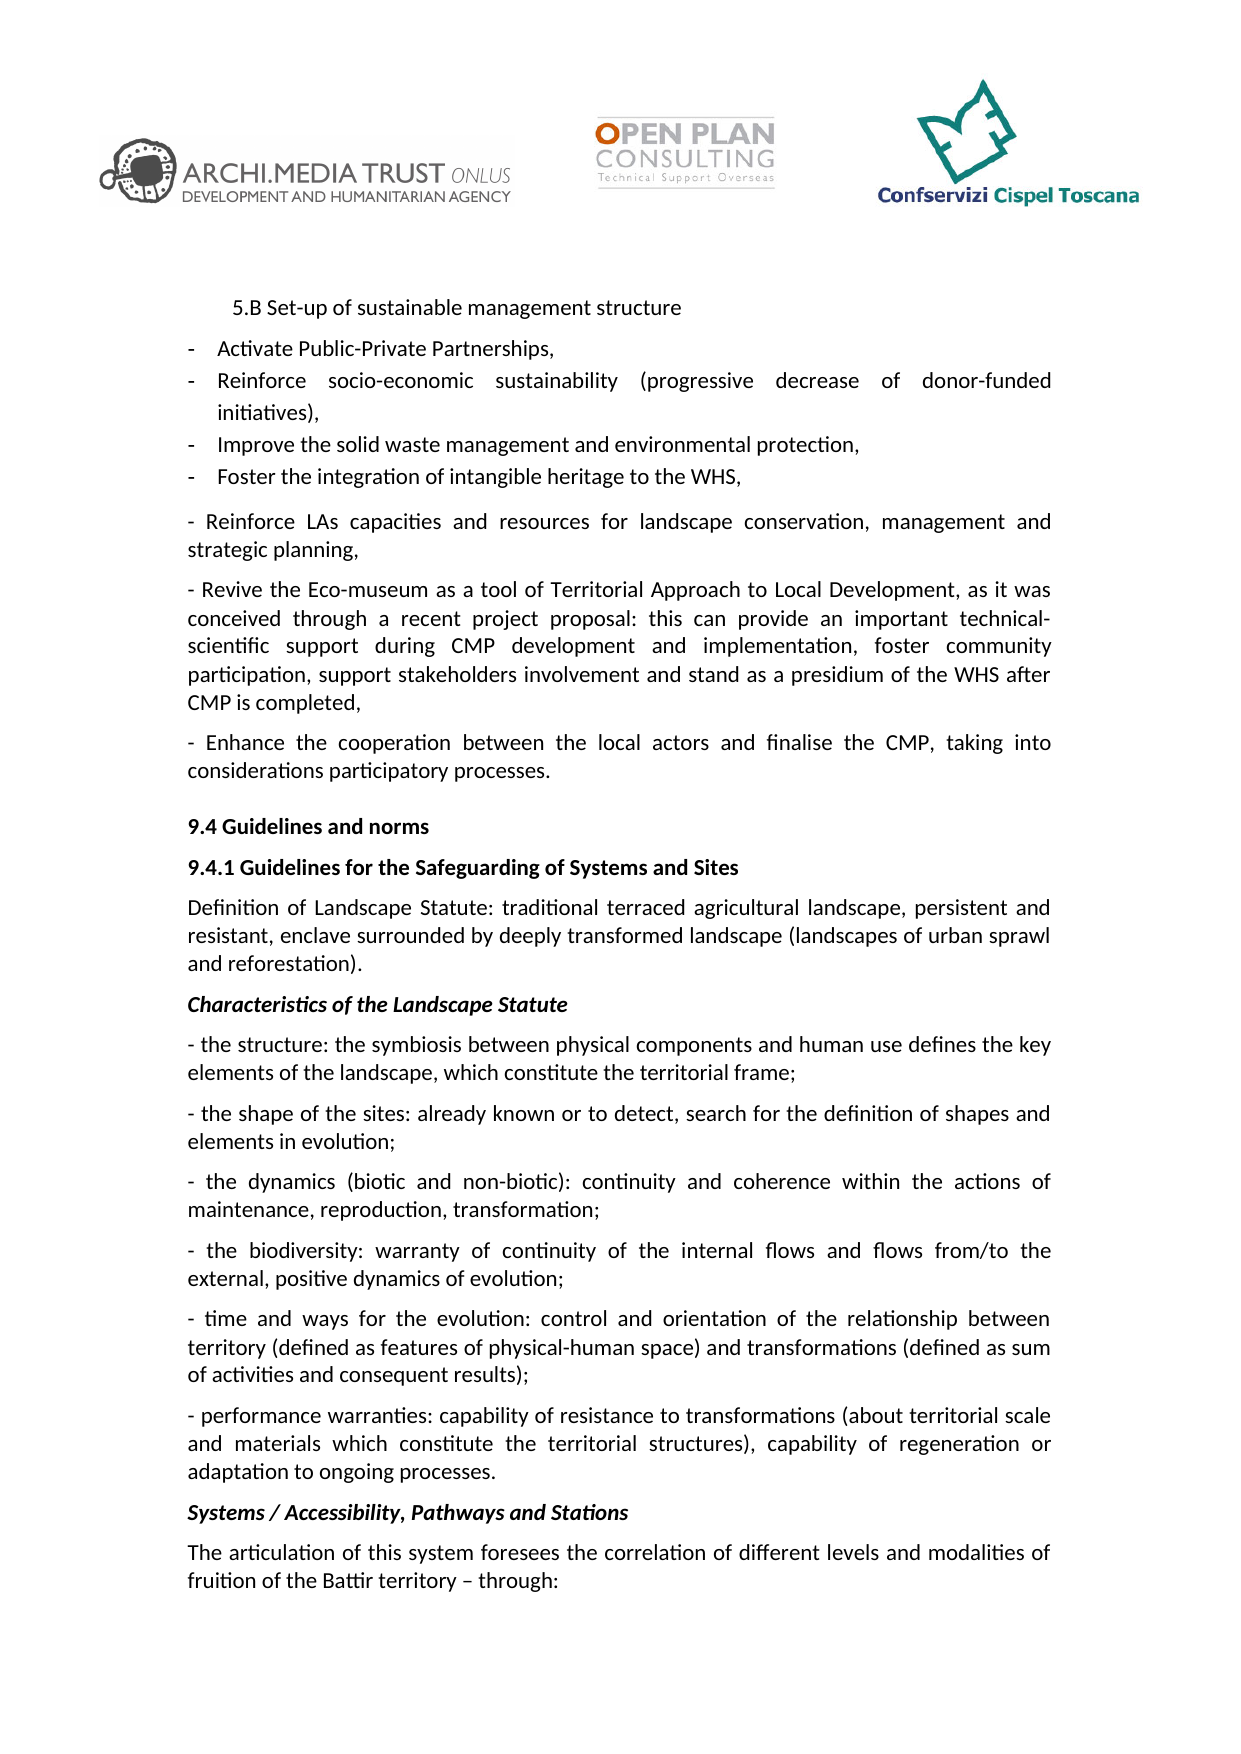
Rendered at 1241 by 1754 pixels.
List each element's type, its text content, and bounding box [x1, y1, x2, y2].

text - performance warranties: capability of resistance to transformations (about territorial scale and materials which constitute the territorial structures), capability of regeneration or adaptation to ongoing processes. [187, 1401, 1053, 1485]
text 9.4.1 Guidelines for the Safeguarding of Systems and Sites [187, 853, 1053, 881]
text - the shape of the sites: already known or to detect, search for the definition of shapes and elements in evolution; [187, 1099, 1053, 1155]
text - the structure: the symbiosis between physical components and human use defines the key elements of the landscape, which constitute the territorial frame; [187, 1030, 1053, 1086]
text - time and ways for the evolution: control and orientation of the relationship between territory (defined as features of physical-human space) and transformations (defined as sum of activities and consequent results); [187, 1304, 1053, 1389]
text - Revive the Eco-museum as a tool of Territorial Approach to Local Development, as it was conceived through a recent project proposal: this can provide an important technical-scientific support during CMP development and implementation, foster community participation, support stakeholders involvement and stand as a presidium of the WHS after CMP is completed, [187, 576, 1053, 716]
text - the biodiversity: warranty of continuity of the internal flows and flows from/to the external, positive dynamics of evolution; [187, 1236, 1053, 1292]
picture [581, 103, 792, 207]
text 9.4 Guidelines and norms [187, 812, 1053, 840]
text - Enhance the cooperation between the local actors and finalise the CMP, taking into considerations participatory processes. [187, 728, 1053, 784]
picture [98, 135, 516, 207]
text The articulation of this system foresees the correlation of different levels and modalities of fruition of the Battir territory – through: [187, 1538, 1053, 1594]
text Systems / Accessibility, Pathways and Stations [187, 1498, 1053, 1526]
picture [868, 73, 1144, 207]
list Improve the solid waste management and environmental protection, [187, 430, 1053, 458]
list Reinforce socio-economic sustainability (progressive decrease of donor-funded initiatives), [187, 366, 1053, 426]
list Activate Public-Private Partnerships, [187, 334, 1053, 362]
text - the dynamics (biotic and non-biotic): continuity and coherence within the actions of maintenance, reproduction, transformation; [187, 1167, 1053, 1223]
text 5.B Set-up of sustainable management structure [187, 293, 1053, 321]
text Characteristics of the Landscape Statute [187, 990, 1053, 1018]
list Foster the integration of intangible heritage to the WHS, [187, 462, 1053, 490]
text Definition of Landscape Statute: traditional terraced agricultural landscape, persistent and resistant, enclave surrounded by deeply transformed landscape (landscapes of urban sprawl and reforestation). [187, 893, 1053, 977]
text - Reinforce LAs capacities and resources for landscape conservation, management and strategic planning, [187, 507, 1053, 563]
